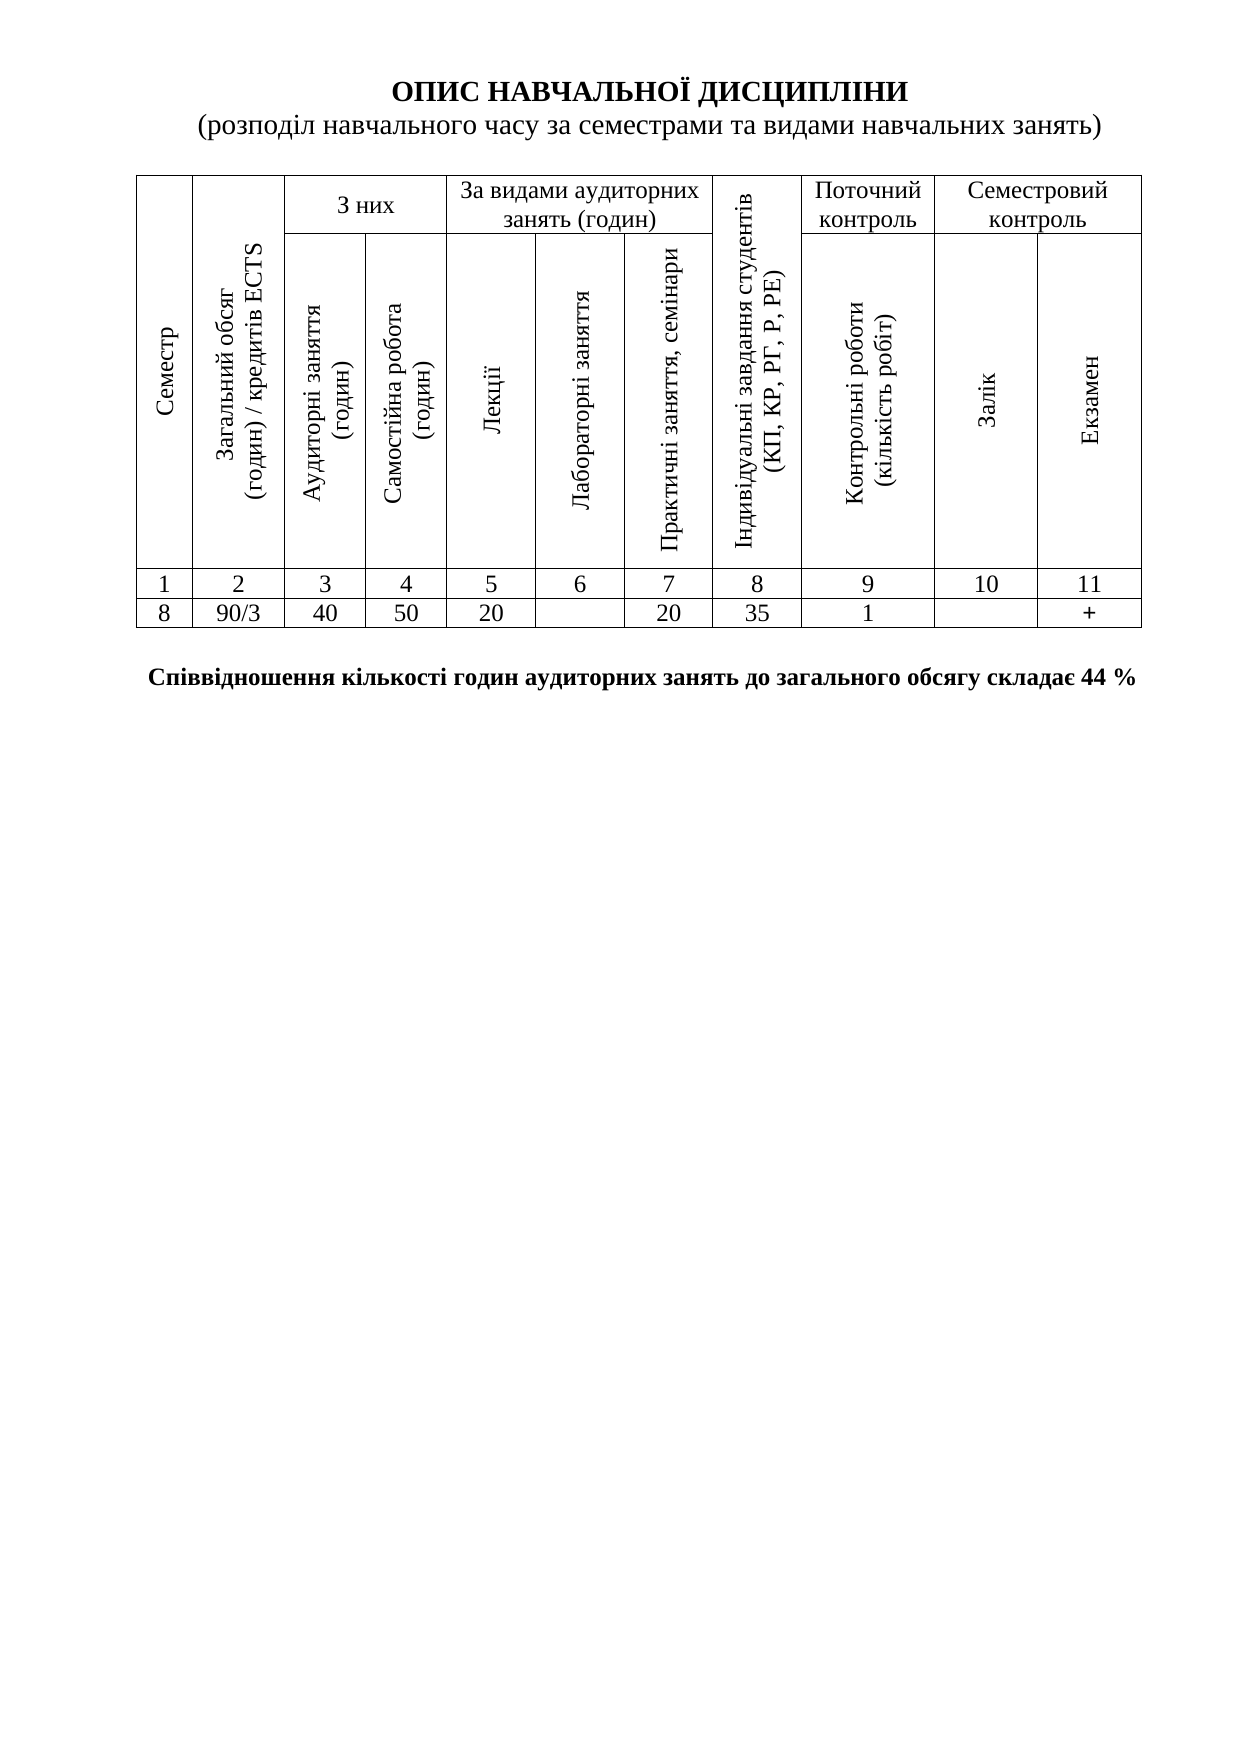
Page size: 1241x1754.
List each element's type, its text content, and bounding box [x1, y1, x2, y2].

table_cell Лабораторні заняття [536, 234, 624, 568]
table_header Індивідуальні завдання студентів (КП, КР, РГ, Р, РЕ) [713, 176, 801, 568]
table_cell 1 [137, 569, 192, 597]
table_cell 6 [536, 569, 624, 597]
table_header За видами аудиторних занять (годин) [447, 176, 712, 233]
table_cell + [1038, 599, 1141, 627]
table_cell 1 [802, 599, 934, 627]
table_header Загальний обсяг (годин) / кредитів ECTS [193, 176, 284, 568]
table_cell 20 [447, 599, 535, 627]
table_header З них [285, 176, 446, 233]
table_cell 11 [1038, 569, 1141, 597]
table_cell 40 [285, 599, 365, 627]
table_cell 10 [935, 569, 1037, 597]
table_cell Лекції [447, 234, 535, 568]
table_header Семестр [137, 176, 192, 568]
table_cell [935, 599, 1037, 627]
table_cell 8 [137, 599, 192, 627]
table_cell 50 [366, 599, 446, 627]
table_cell 2 [193, 569, 284, 597]
table_cell [536, 599, 624, 627]
table_cell Самостійна робота (годин) [366, 234, 446, 568]
text (розподіл навчального часу за семестрами та видами навчальних занять) [148, 107, 1152, 141]
table_cell 5 [447, 569, 535, 597]
table_cell 3 [285, 569, 365, 597]
table_cell 8 [713, 569, 801, 597]
table_header Семестровий контроль [935, 176, 1141, 233]
table_cell 9 [802, 569, 934, 597]
table_cell Практичні заняття, семінари [625, 234, 712, 568]
table_cell 20 [625, 599, 712, 627]
table_cell 35 [713, 599, 801, 627]
table_cell Залік [935, 234, 1037, 568]
table_cell Контрольні роботи (кількість робіт) [802, 234, 934, 568]
table_cell 4 [366, 569, 446, 597]
table_header Поточний контроль [802, 176, 934, 233]
table_cell 90/3 [193, 599, 284, 627]
table_cell Аудиторні заняття (годин) [285, 234, 365, 568]
text Співвідношення кількості годин аудиторних занять до загального обсягу складає 44 % [148, 662, 1152, 691]
table_cell 7 [625, 569, 712, 597]
text ОПИС НАВЧАЛЬНОЇ ДИСЦИПЛІНИ [148, 74, 1152, 107]
table_cell Екзамен [1038, 234, 1141, 568]
